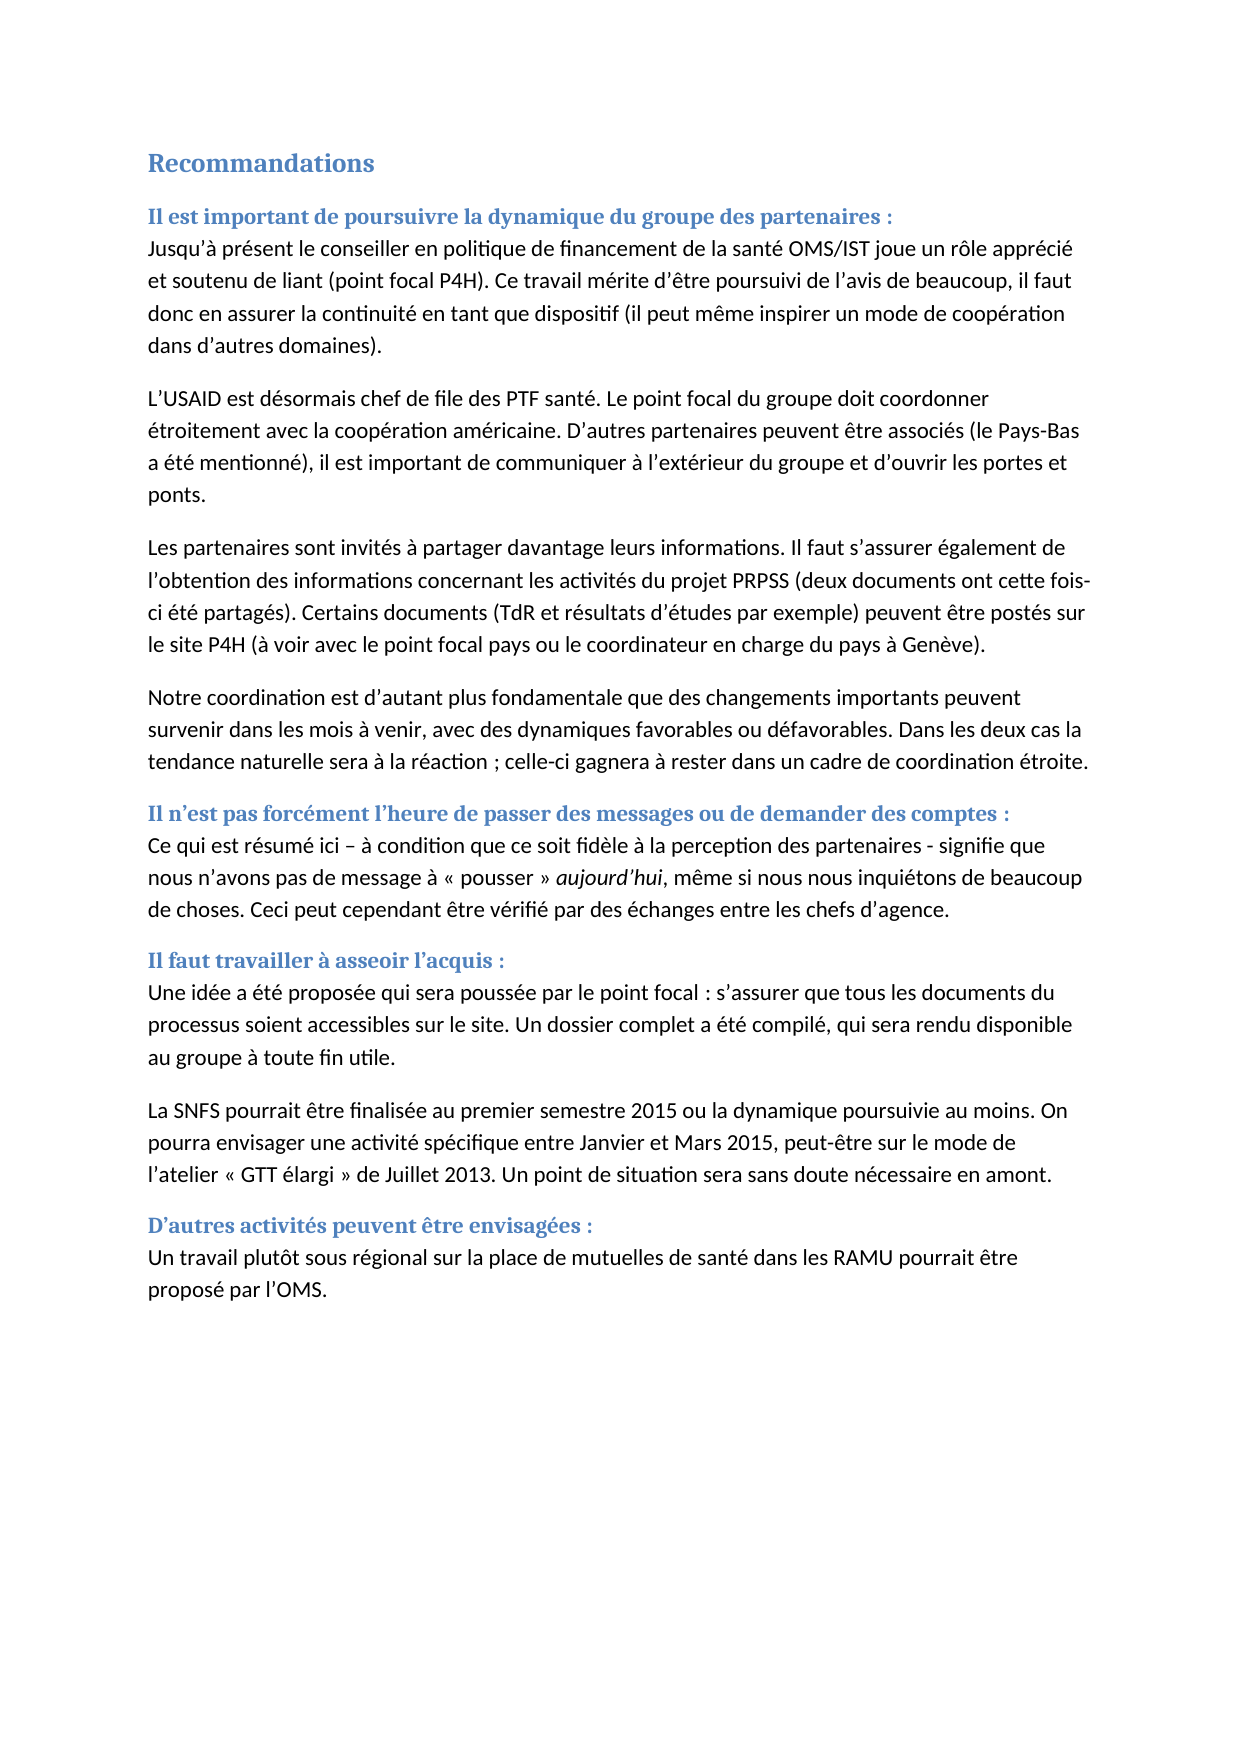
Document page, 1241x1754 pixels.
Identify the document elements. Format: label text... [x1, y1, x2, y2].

subtitle Recommandations [148, 148, 1093, 179]
subtitle D’autres activités peuvent être envisagées : [148, 1213, 1093, 1239]
text Jusqu’à présent le conseiller en politique de financement de la santé OMS/IST joue un rôle apprécié et soutenu de liant (point focal P4H). Ce travail mérite d’être poursuivi de l’avis de beaucoup, il faut donc en assurer la continuité en tant que dispositif (il peut même inspirer un mode de coopération dans d’autres domaines). [148, 234, 1093, 359]
subtitle Il est important de poursuivre la dynamique du groupe des partenaires : [148, 204, 1093, 231]
subtitle Il faut travailler à asseoir l’acquis : [148, 948, 1093, 974]
text L’USAID est désormais chef de file des PTF santé. Le point focal du groupe doit coordonner étroitement avec la coopération américaine. D’autres partenaires peuvent être associés (le Pays-Bas a été mentionné), il est important de communiquer à l’extérieur du groupe et d’ouvrir les portes et ponts. [148, 384, 1093, 508]
text Ce qui est résumé ici – à condition que ce soit fidèle à la perception des partenaires - signifie que nous n’avons pas de message à « pousser » aujourd’hui, même si nous nous inquiétons de beaucoup de choses. Ceci peut cependant être vérifié par des échanges entre les chefs d’agence. [148, 831, 1093, 923]
text La SNFS pourrait être finalisée au premier semestre 2015 ou la dynamique poursuivie au moins. On pourra envisager une activité spécifique entre Janvier et Mars 2015, peut-être sur le mode de l’atelier « GTT élargi » de Juillet 2013. Un point de situation sera sans doute nécessaire en amont. [148, 1096, 1093, 1188]
subtitle Il n’est pas forcément l’heure de passer des messages ou de demander des comptes : [148, 801, 1093, 827]
text Les partenaires sont invités à partager davantage leurs informations. Il faut s’assurer également de l’obtention des informations concernant les activités du projet PRPSS (deux documents ont cette fois-ci été partagés). Certains documents (TdR et résultats d’études par exemple) peuvent être postés sur le site P4H (à voir avec le point focal pays ou le coordinateur en charge du pays à Genève). [148, 533, 1093, 658]
text Notre coordination est d’autant plus fondamentale que des changements importants peuvent survenir dans les mois à venir, avec des dynamiques favorables ou défavorables. Dans les deux cas la tendance naturelle sera à la réaction ; celle-ci gagnera à rester dans un cadre de coordination étroite. [148, 683, 1093, 776]
text Un travail plutôt sous régional sur la place de mutuelles de santé dans les RAMU pourrait être proposé par l’OMS. [148, 1243, 1093, 1303]
text Une idée a été proposée qui sera poussée par le point focal : s’assurer que tous les documents du processus soient accessibles sur le site. Un dossier complet a été compilé, qui sera rendu disponible au groupe à toute fin utile. [148, 978, 1093, 1071]
